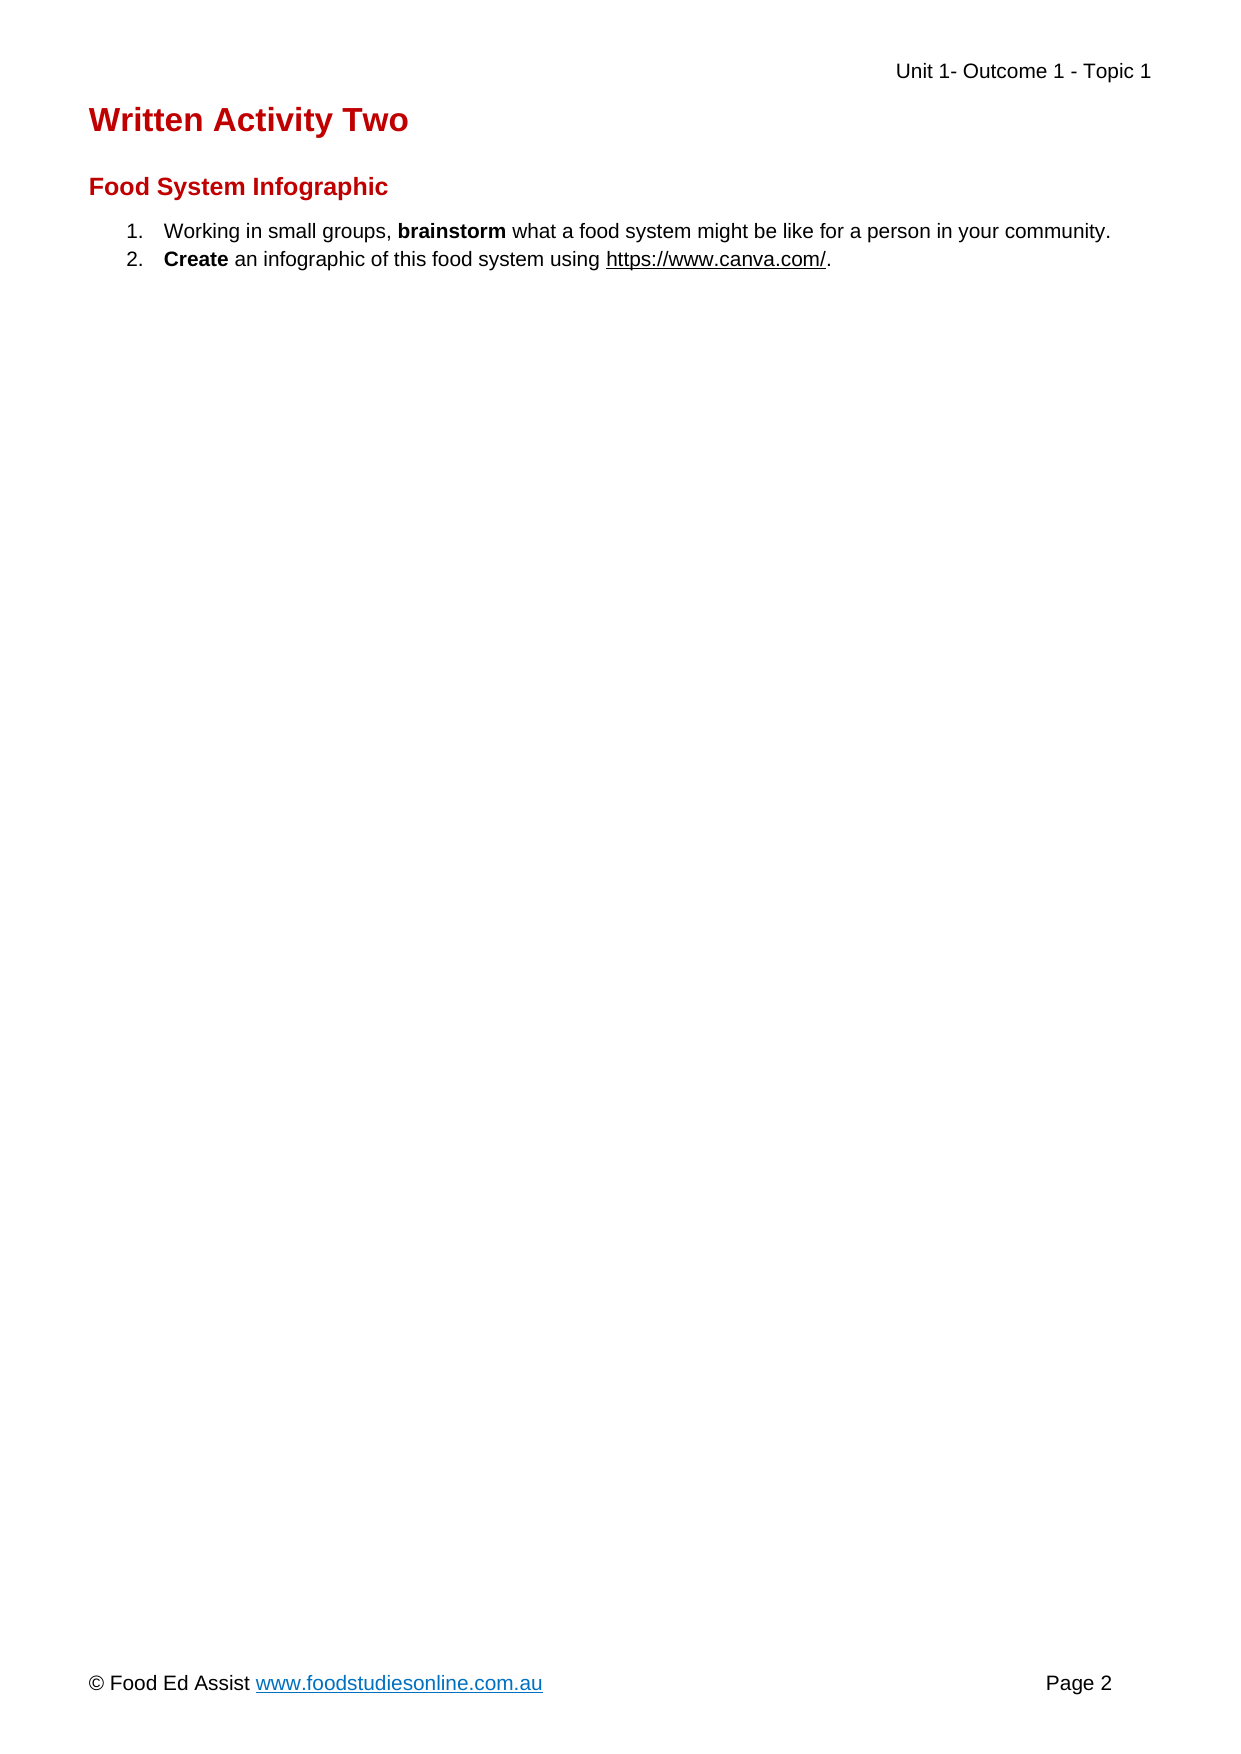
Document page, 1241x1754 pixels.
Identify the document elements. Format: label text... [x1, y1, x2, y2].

list Working in small groups, brainstorm what a food system might be like for a person in your community. [126, 218, 1152, 242]
subtitle Food System Infographic [89, 171, 1152, 200]
subtitle Written Activity Two [89, 100, 1152, 139]
list Create an infographic of this food system using https://www.canva.com/. [126, 247, 1152, 271]
